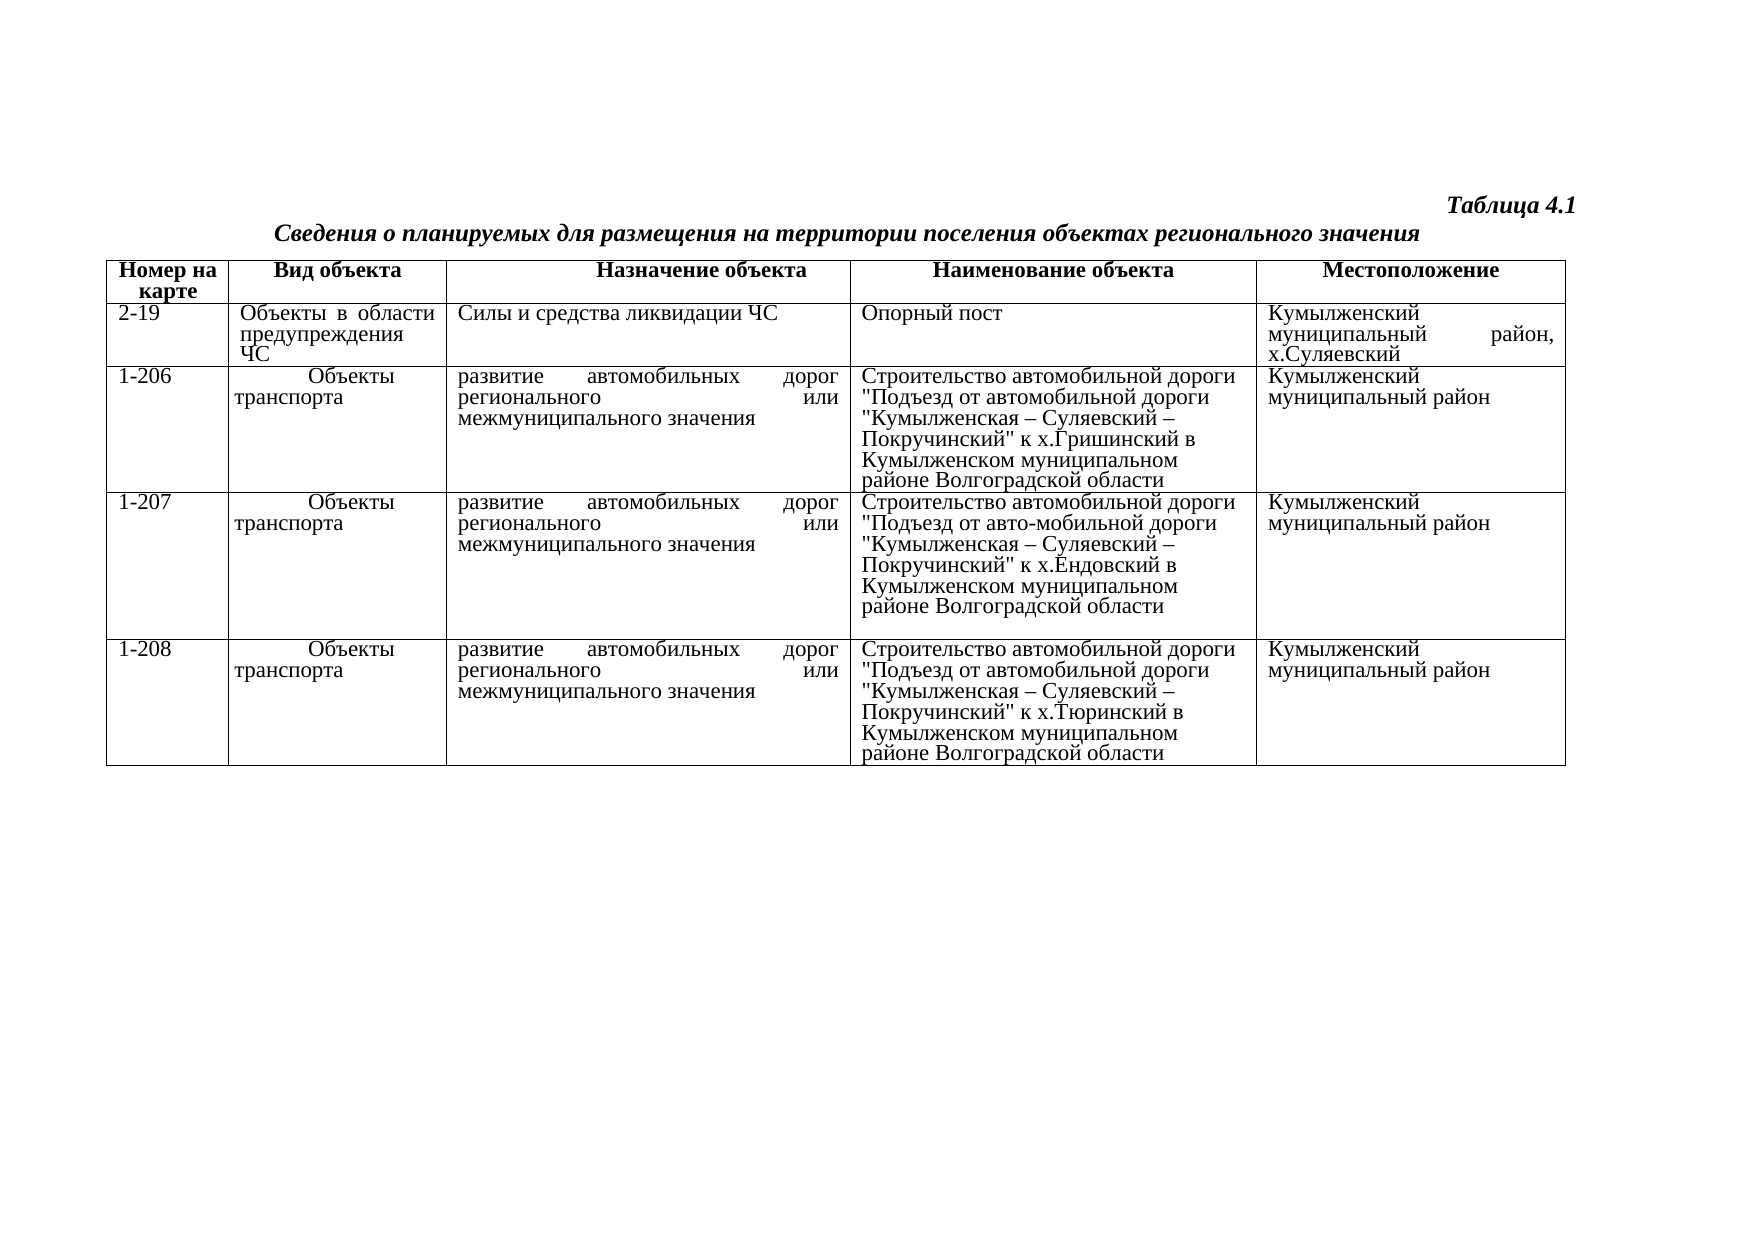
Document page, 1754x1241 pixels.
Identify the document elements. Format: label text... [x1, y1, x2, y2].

table_cell Объекты транспорта [229, 367, 446, 492]
text Сведения о планируемых для размещения на территории поселения объектах регионального значения [118, 218, 1577, 247]
table_cell Строительство автомобильной дороги "Подъезд от авто-мобильной дороги "Кумылженская – Суляевский – Покручинский" к х.Ендовский в Кумылженском муниципальном районе Волгоградской области [851, 493, 1256, 639]
table_header Наименование объекта [851, 261, 1256, 302]
table_cell Силы и средства ликвидации ЧС [447, 304, 850, 366]
table_cell 2-19 [107, 304, 228, 366]
table_cell Объекты транспорта [229, 493, 446, 639]
table_cell развитие автомобильных дорог регионального или межмуниципального значения [447, 367, 850, 492]
table_cell 1-208 [107, 640, 228, 765]
table_cell Кумылженский муниципальный район [1257, 640, 1565, 765]
table_header Местоположение [1257, 261, 1565, 302]
table_cell развитие автомобильных дорог регионального или межмуниципального значения [447, 493, 850, 639]
table_cell развитие автомобильных дорог регионального или межмуниципального значения [447, 640, 850, 765]
table_cell 1-206 [107, 367, 228, 492]
table_header Номер на карте [107, 261, 228, 302]
table_cell Кумылженский муниципальный район, х.Суляевский [1257, 304, 1565, 366]
table_header Вид объекта [229, 261, 446, 302]
table_cell Опорный пост [851, 304, 1256, 366]
table_cell Объекты в области предупреждения ЧС [229, 304, 446, 366]
table_cell Строительство автомобильной дороги "Подъезд от автомобильной дороги "Кумылженская – Суляевский – Покручинский" к х.Тюринский в Кумылженском муниципальном районе Волгоградской области [851, 640, 1256, 765]
table_cell Строительство автомобильной дороги "Подъезд от автомобильной дороги "Кумылженская – Суляевский – Покручинский" к х.Гришинский в Кумылженском муниципальном районе Волгоградской области [851, 367, 1256, 492]
text Таблица 4.1 [193, 190, 1577, 218]
table_cell 1-207 [107, 493, 228, 639]
table_cell Кумылженский муниципальный район [1257, 493, 1565, 639]
table_cell Объекты транспорта [229, 640, 446, 765]
table_cell Кумылженский муниципальный район [1257, 367, 1565, 492]
table_header Назначение объекта [447, 261, 850, 302]
